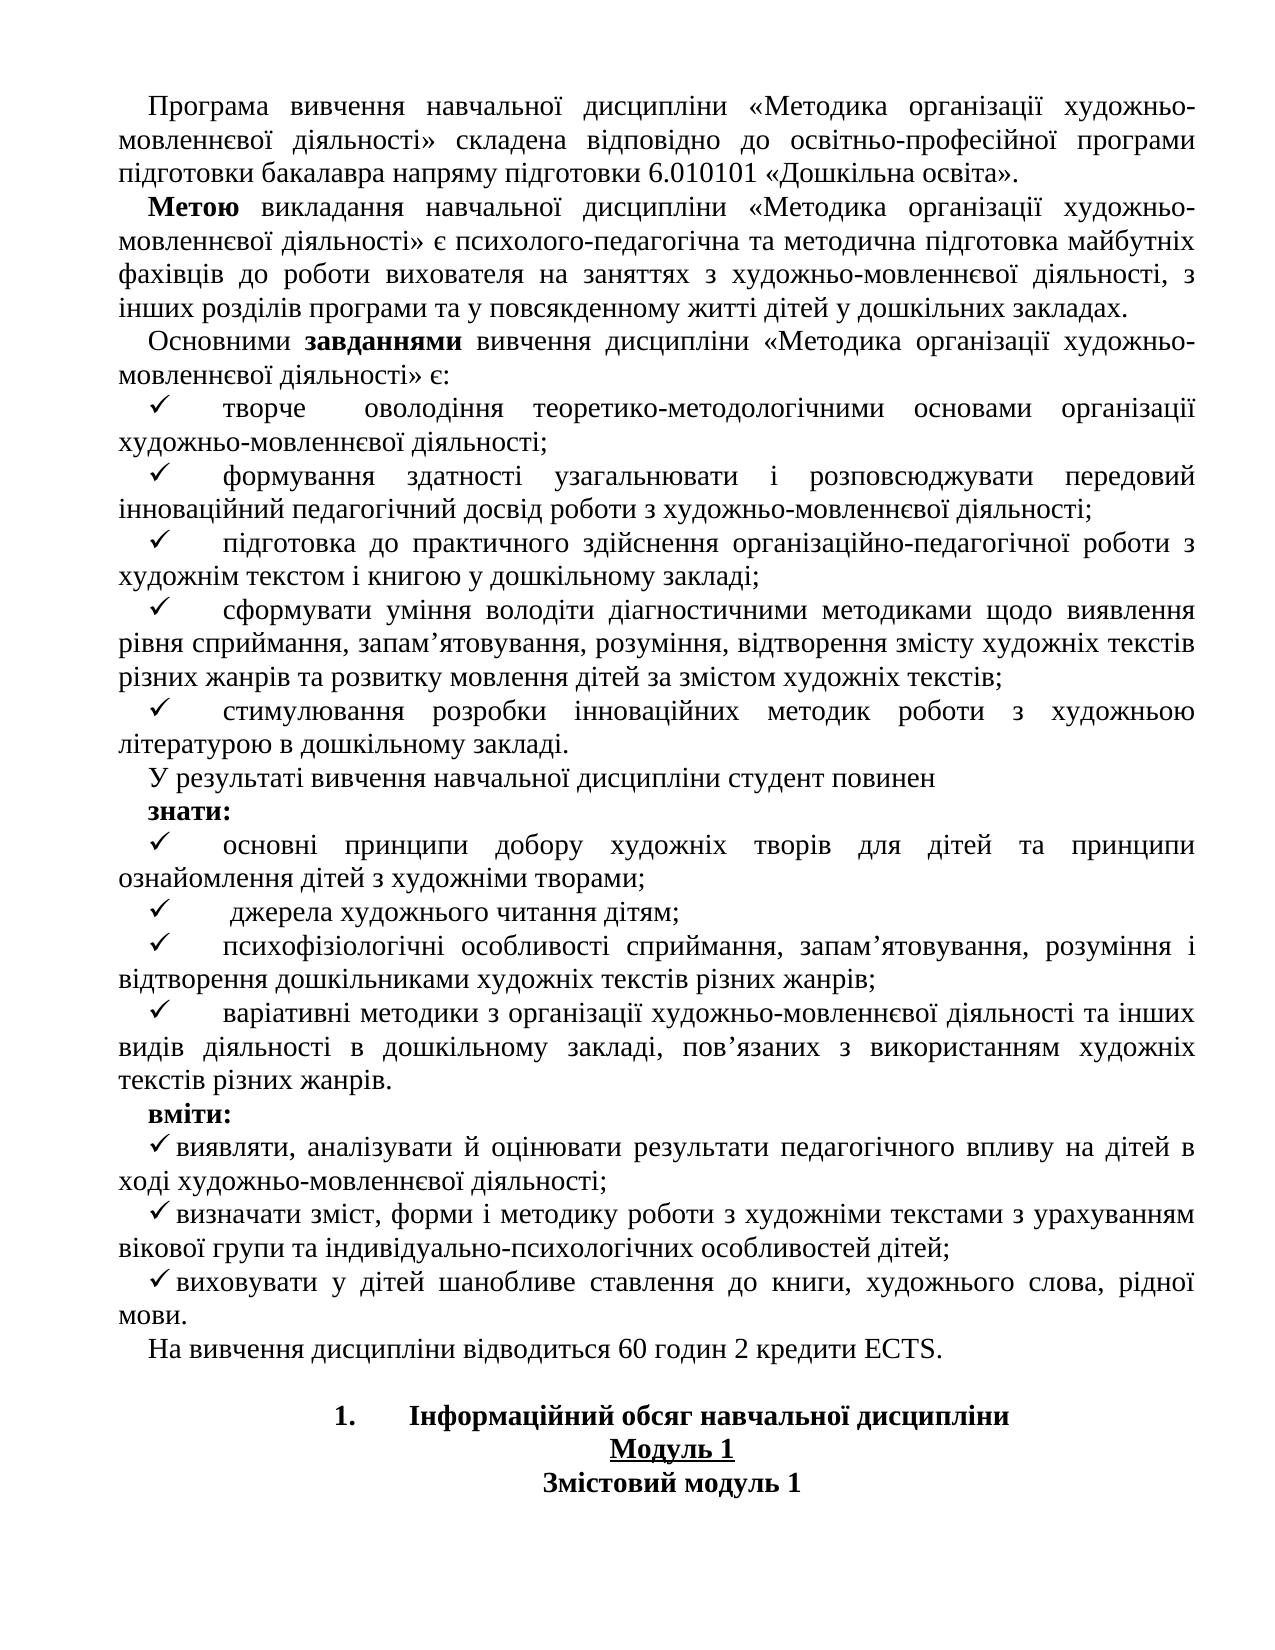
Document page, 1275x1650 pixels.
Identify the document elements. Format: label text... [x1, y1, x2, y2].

text На вивчення дисципліни відводиться 60 годин 2 кредити ЕСТS. [118, 1331, 1196, 1364]
text У результаті вивчення навчальної дисципліни студент повинен [118, 760, 1196, 793]
list Інформаційний обсяг навчальної дисципліни [118, 1398, 1196, 1431]
list джерела художнього читання дітям; [118, 894, 1196, 928]
list визначати зміст, форми і методику роботи з художніми текстами з урахуванням вікової групи та індивідуально-психологічних особливостей дітей; [118, 1196, 1196, 1264]
list сформувати уміння володіти діагностичними методиками щодо виявлення рівня сприймання, запам’ятовування, розуміння, відтворення змісту художніх текстів різних жанрів та розвитку мовлення дітей за змістом художніх текстів; [118, 592, 1196, 693]
list творче оволодіння теоретико-методологічними основами організації художньо-мовленнєвої діяльності; [118, 390, 1196, 458]
list основні принципи добору художніх творів для дітей та принципи ознайомлення дітей з художніми творами; [118, 827, 1196, 894]
text вміти: [118, 1096, 1196, 1129]
text Основними завданнями вивчення дисципліни «Методика організації художньо-мовленнєвої діяльності» є: [118, 323, 1196, 390]
list Змістовий модуль 1 [118, 1465, 1196, 1498]
text знати: [118, 793, 1196, 827]
list Модуль 1 [118, 1431, 1196, 1465]
list формування здатності узагальнювати і розповсюджувати передовий інноваційний педагогічний досвід роботи з художньо-мовленнєвої діяльності; [118, 458, 1196, 525]
list варіативні методики з організації художньо-мовленнєвої діяльності та інших видів діяльності в дошкільному закладі, пов’язаних з використанням художніх текстів різних жанрів. [118, 995, 1196, 1096]
text Метою викладання навчальної дисципліни «Методика організації художньо-мовленнєвої діяльності» є психолого-педагогічна та методична підготовка майбутніх фахівців до роботи вихователя на заняттях з художньо-мовленнєвої діяльності, з інших розділів програми та у повсякденному житті дітей у дошкільних закладах. [118, 189, 1196, 323]
list виховувати у дітей шанобливе ставлення до книги, художнього слова, рідної мови. [118, 1264, 1196, 1331]
list підготовка до практичного здійснення організаційно-педагогічної роботи з художнім текстом і книгою у дошкільному закладі; [118, 525, 1196, 592]
list психофізіологічні особливості сприймання, запам’ятовування, розуміння і відтворення дошкільниками художніх текстів різних жанрів; [118, 928, 1196, 995]
list виявляти, аналізувати й оцінювати результати педагогічного впливу на дітей в ході художньо-мовленнєвої діяльності; [118, 1129, 1196, 1196]
list стимулювання розробки інноваційних методик роботи з художньою літературою в дошкільному закладі. [118, 693, 1196, 760]
text Програма вивчення навчальної дисципліни «Методика організації художньо-мовленнєвої діяльності» складена відповідно до освітньо-професійної програми підготовки бакалавра напряму підготовки 6.010101 «Дошкільна освіта». [118, 88, 1196, 189]
